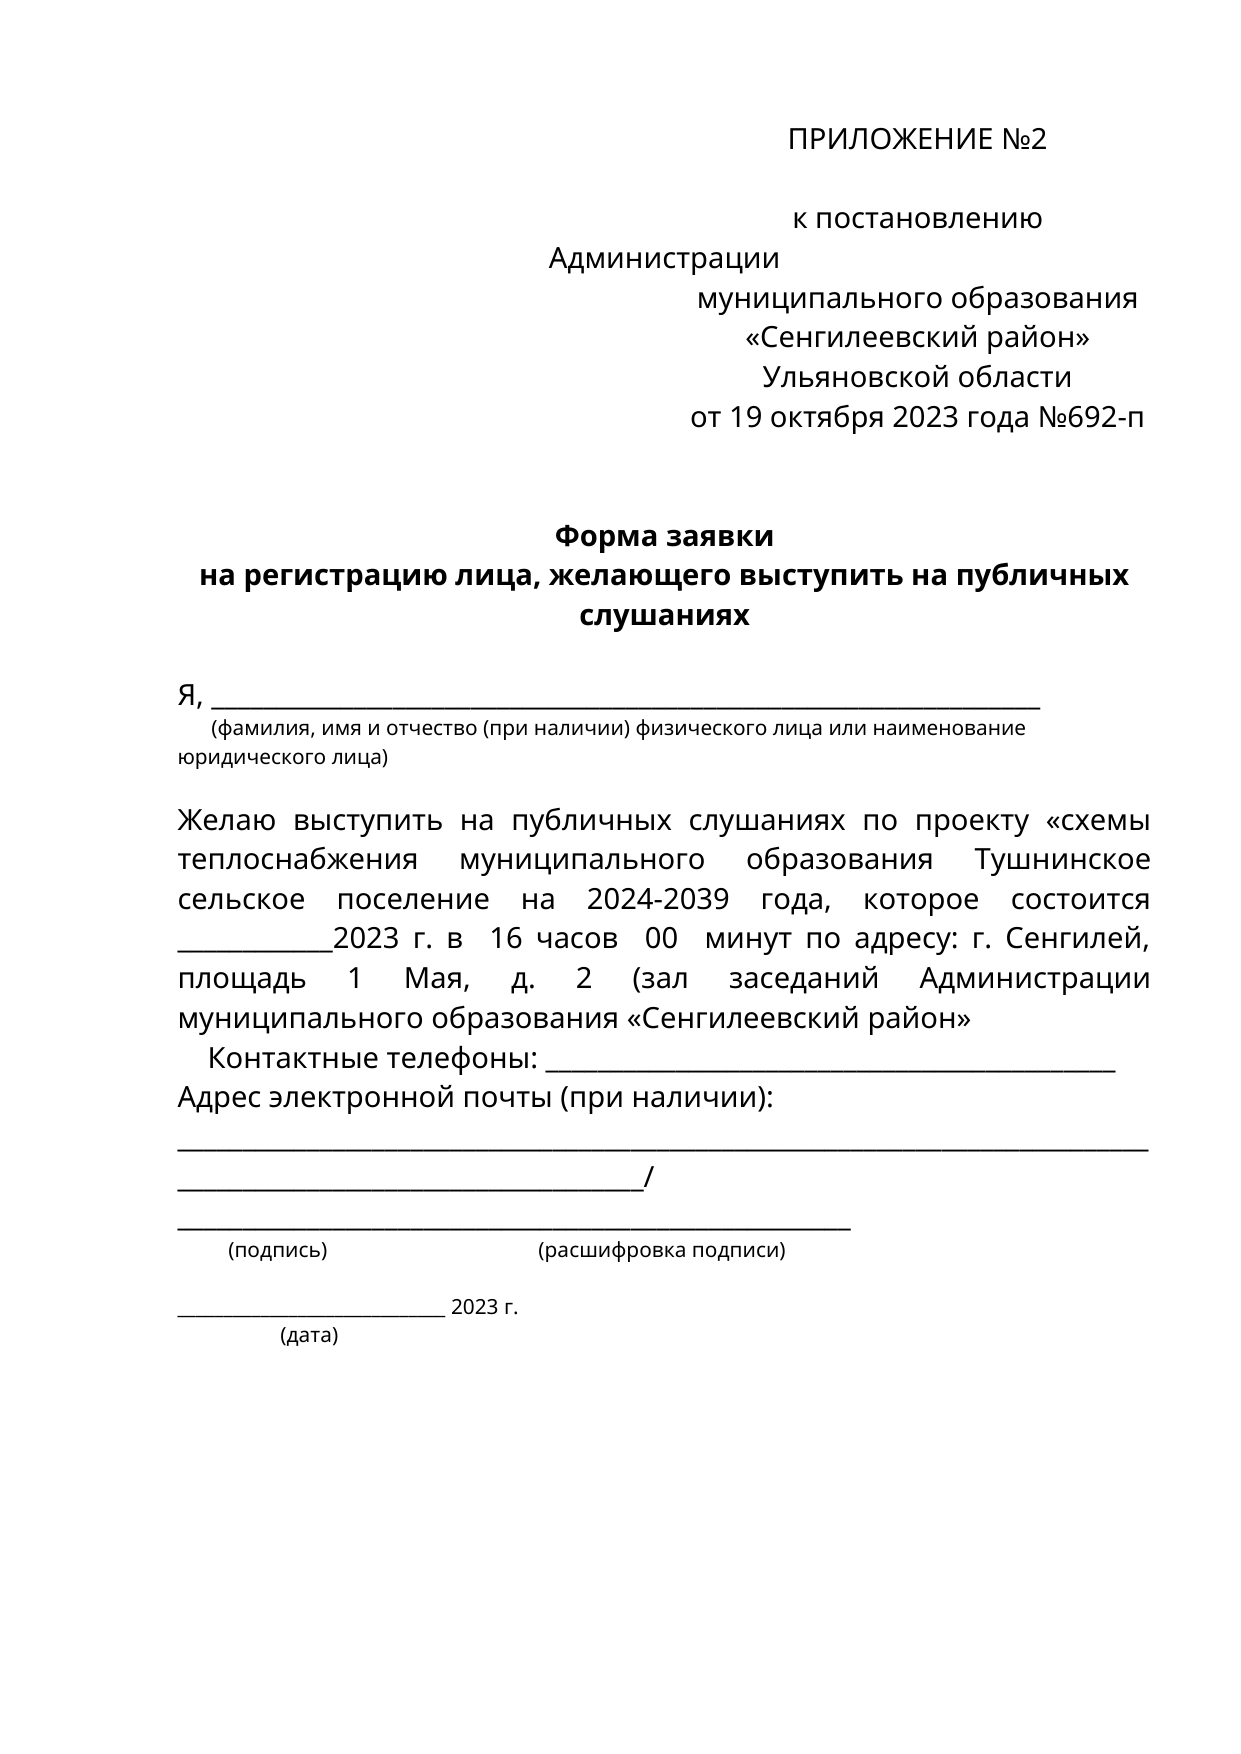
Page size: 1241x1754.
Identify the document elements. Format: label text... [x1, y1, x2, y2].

text Адрес электронной почты (при наличии): _______________________________________________________________________________________________________________/____________________________________________________ [177, 1077, 1152, 1235]
text _____________________________ 2023 г. [177, 1292, 1152, 1321]
text Я, ________________________________________________________________ [177, 674, 1152, 713]
text от 19 октября 2023 года №692-п [683, 396, 1152, 436]
text Форма заявки [177, 515, 1152, 555]
text (дата) [177, 1321, 1152, 1349]
text «Сенгилеевский район» Ульяновской области [683, 317, 1152, 396]
text на регистрацию лица, желающего выступить на публичных слушаниях [177, 555, 1152, 634]
text (фамилия, имя и отчество (при наличии) физического лица или наименование юридического лица) [177, 713, 1152, 770]
text (подпись) (расшифровка подписи) [177, 1235, 1152, 1264]
text ПРИЛОЖЕНИЕ №2 [177, 118, 1152, 158]
text Контактные телефоны: ____________________________________________ [177, 1037, 1152, 1077]
text к постановлению Администрации [177, 197, 1152, 277]
text муниципального образования [177, 277, 1152, 317]
text Желаю выступить на публичных слушаниях по проекту «схемы теплоснабжения муниципального образования Тушнинское сельское поселение на 2024-2039 года, которое состоится ____________2023 г. в 16 часов 00 минут по адресу: г. Сенгилей, площадь 1 Мая, д. 2 (зал заседаний Администрации муниципального образования «Сенгилеевский район» [177, 799, 1152, 1037]
